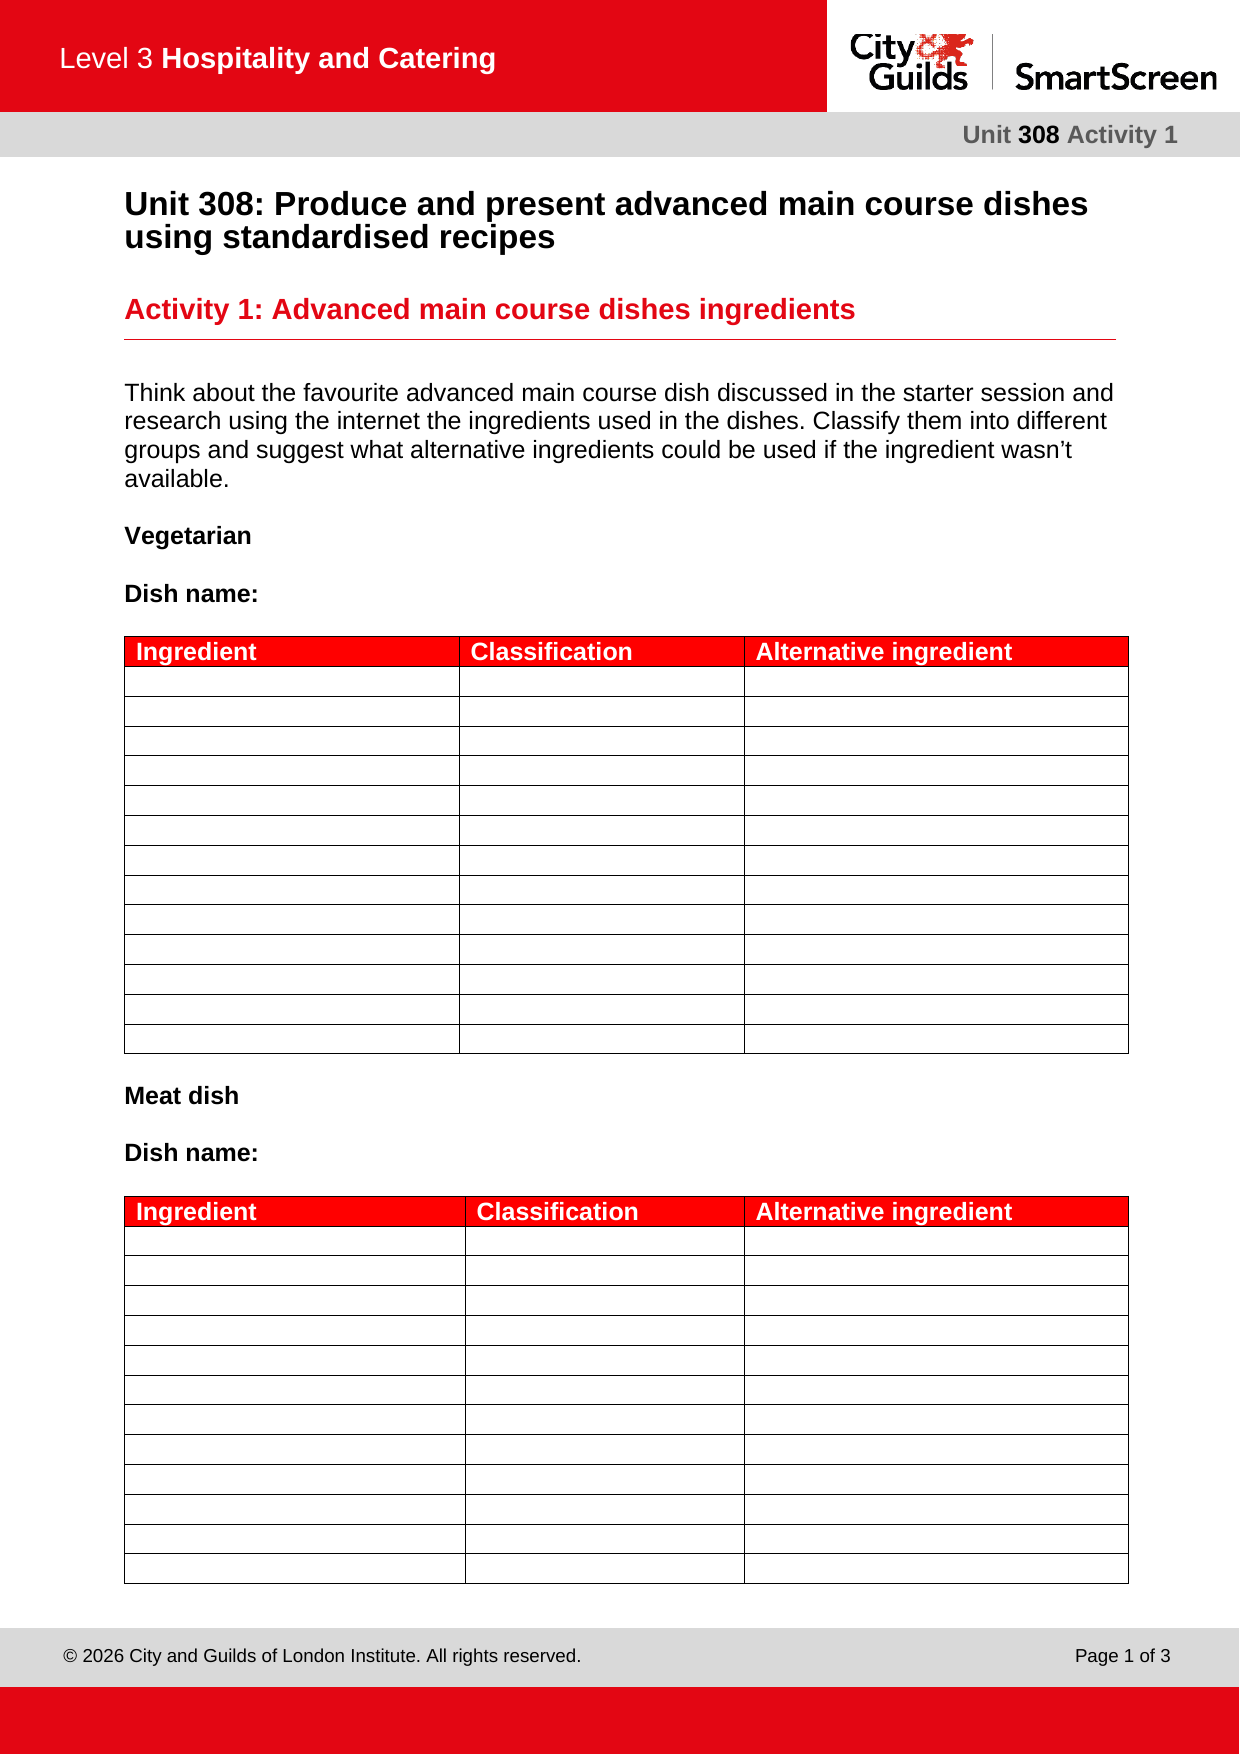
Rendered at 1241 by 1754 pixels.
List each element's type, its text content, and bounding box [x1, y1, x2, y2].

table_cell [125, 935, 459, 964]
table_cell [460, 905, 744, 934]
table_cell [745, 816, 1128, 845]
table_cell [125, 1286, 465, 1315]
table_cell [460, 697, 744, 726]
table_cell [745, 1316, 1128, 1345]
table_cell [466, 1405, 744, 1434]
table_cell [125, 1525, 465, 1553]
picture [850, 34, 1217, 90]
text Dish name: [124, 579, 1116, 607]
table_cell [466, 1525, 744, 1553]
table_header Alternative ingredient [745, 637, 1128, 666]
table_header Ingredient [125, 1197, 465, 1226]
table_cell [745, 1286, 1128, 1315]
table_cell [125, 1435, 465, 1464]
table_cell [466, 1465, 744, 1494]
table_cell [466, 1227, 744, 1255]
table_cell [125, 1316, 465, 1345]
table_cell [125, 1025, 459, 1053]
table_cell [460, 786, 744, 815]
table_cell [460, 995, 744, 1023]
table_cell [125, 905, 459, 934]
table_cell [125, 876, 459, 904]
table_cell [125, 1554, 465, 1583]
table_cell [745, 935, 1128, 964]
table_cell [745, 697, 1128, 726]
table_cell [745, 965, 1128, 994]
table_cell [466, 1256, 744, 1285]
text Dish name: [124, 1138, 1116, 1167]
table_cell [745, 756, 1128, 785]
table_cell [125, 1227, 465, 1255]
table_cell [125, 1405, 465, 1434]
table_cell [745, 1346, 1128, 1374]
table_cell [466, 1346, 744, 1374]
table_cell [460, 935, 744, 964]
table_cell [460, 756, 744, 785]
table_cell [745, 1554, 1128, 1583]
table_cell [125, 727, 459, 755]
table_cell [745, 1435, 1128, 1464]
table_cell [460, 876, 744, 904]
table_cell [466, 1376, 744, 1404]
table_cell [466, 1435, 744, 1464]
table_cell [125, 816, 459, 845]
table_cell [745, 995, 1128, 1023]
table_cell [125, 667, 459, 696]
table_cell [460, 727, 744, 755]
table_header Classification [466, 1197, 744, 1226]
table_cell [745, 727, 1128, 755]
text Think about the favourite advanced main course dish discussed in the starter session and research using the internet the ingredients used in the dishes. Classify them into different groups and suggest what alternative ingredients could be used if the ingredient wasn’t available. [124, 377, 1116, 492]
table_cell [745, 1525, 1128, 1553]
table_cell [466, 1316, 744, 1345]
table_cell [460, 816, 744, 845]
table_header Ingredient [125, 637, 459, 666]
table_cell [460, 846, 744, 874]
text Vegetarian [124, 521, 1116, 550]
table_cell [125, 1346, 465, 1374]
table_cell [125, 1376, 465, 1404]
table_cell [745, 846, 1128, 874]
table_cell [745, 1227, 1128, 1255]
table_cell [466, 1554, 744, 1583]
table_cell [745, 667, 1128, 696]
table_cell [745, 1376, 1128, 1404]
table_cell [466, 1495, 744, 1523]
table_cell [745, 1025, 1128, 1053]
table_cell [745, 1495, 1128, 1523]
table_cell [125, 965, 459, 994]
table_cell [125, 756, 459, 785]
table_cell [125, 846, 459, 874]
subtitle Unit 308: Produce and present advanced main course dishes using standardised recipes [124, 189, 1116, 256]
table_cell [125, 1256, 465, 1285]
table_cell [745, 1405, 1128, 1434]
text Meat dish [124, 1081, 1116, 1109]
table_cell [460, 1025, 744, 1053]
table_header Classification [460, 637, 744, 666]
table_cell [466, 1286, 744, 1315]
table_cell [745, 905, 1128, 934]
table_cell [460, 965, 744, 994]
table_cell [125, 786, 459, 815]
table_cell [125, 1495, 465, 1523]
table_cell [745, 876, 1128, 904]
table_header Alternative ingredient [745, 1197, 1128, 1226]
table_cell [125, 1465, 465, 1494]
table_cell [745, 1256, 1128, 1285]
table_cell [745, 786, 1128, 815]
table_cell [745, 1465, 1128, 1494]
table_cell [125, 995, 459, 1023]
table_cell [125, 697, 459, 726]
table_cell [460, 667, 744, 696]
subtitle Activity 1: Advanced main course dishes ingredients [124, 293, 1116, 339]
